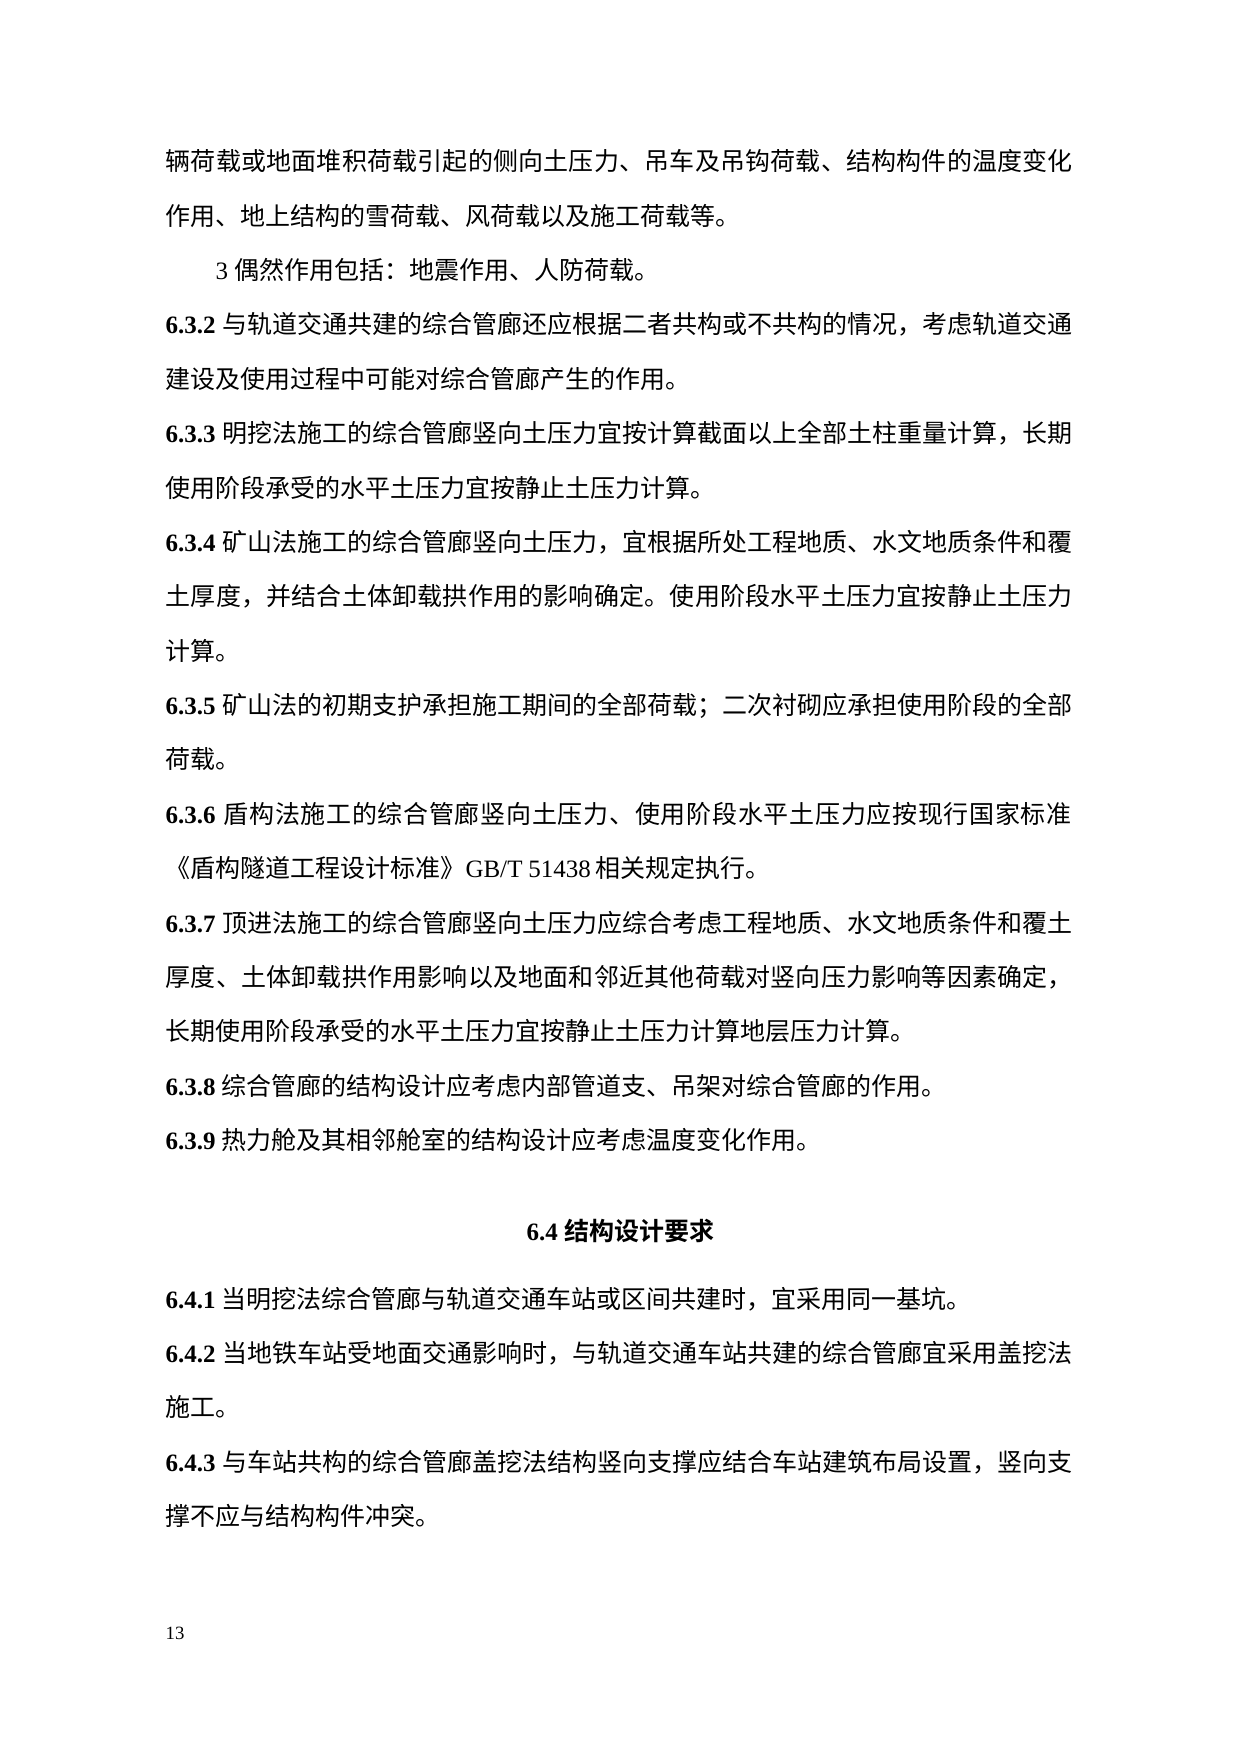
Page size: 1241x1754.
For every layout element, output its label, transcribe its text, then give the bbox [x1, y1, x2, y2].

text 6.3.7 顶进法施工的综合管廊竖向土压力应综合考虑工程地质、水文地质条件和覆土厚度、土体卸载拱作用影响以及地面和邻近其他荷载对竖向压力影响等因素确定，长期使用阶段承受的水平土压力宜按静止土压力计算地层压力计算。 [165, 903, 1075, 1048]
text 6.3.6 盾构法施工的综合管廊竖向土压力、使用阶段水平土压力应按现行国家标准《盾构隧道工程设计标准》GB/T 51438相关规定执行。 [165, 794, 1075, 885]
text 3 偶然作用包括：地震作用、人防荷载。 [165, 251, 1075, 287]
text 6.3.8 综合管廊的结构设计应考虑内部管道支、吊架对综合管廊的作用。 [165, 1066, 1075, 1102]
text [165, 142, 1075, 232]
text 6.3.4 矿山法施工的综合管廊竖向土压力，宜根据所处工程地质、水文地质条件和覆土厚度，并结合土体卸载拱作用的影响确定。使用阶段水平土压力宜按静止土压力计算。 [165, 522, 1075, 667]
text 6.4.1 当明挖法综合管廊与轨道交通车站或区间共建时，宜采用同一基坑。 [165, 1279, 1075, 1315]
text 6.3.2 与轨道交通共建的综合管廊还应根据二者共构或不共构的情况，考虑轨道交通建设及使用过程中可能对综合管廊产生的作用。 [165, 305, 1075, 396]
text 6.4.3 与车站共构的综合管廊盖挖法结构竖向支撑应结合车站建筑布局设置，竖向支撑不应与结构构件冲突。 [165, 1442, 1075, 1533]
text 6.3.9 热力舱及其相邻舱室的结构设计应考虑温度变化作用。 [165, 1121, 1075, 1157]
text 6.3.5 矿山法的初期支护承担施工期间的全部荷载；二次衬砌应承担使用阶段的全部荷载。 [165, 686, 1075, 776]
text 6.3.3 明挖法施工的综合管廊竖向土压力宜按计算截面以上全部土柱重量计算，长期使用阶段承受的水平土压力宜按静止土压力计算。 [165, 414, 1075, 504]
text 6.4.2 当地铁车站受地面交通影响时，与轨道交通车站共建的综合管廊宜采用盖挖法施工。 [165, 1333, 1075, 1424]
subtitle 6.4 结构设计要求 [165, 1206, 1075, 1248]
